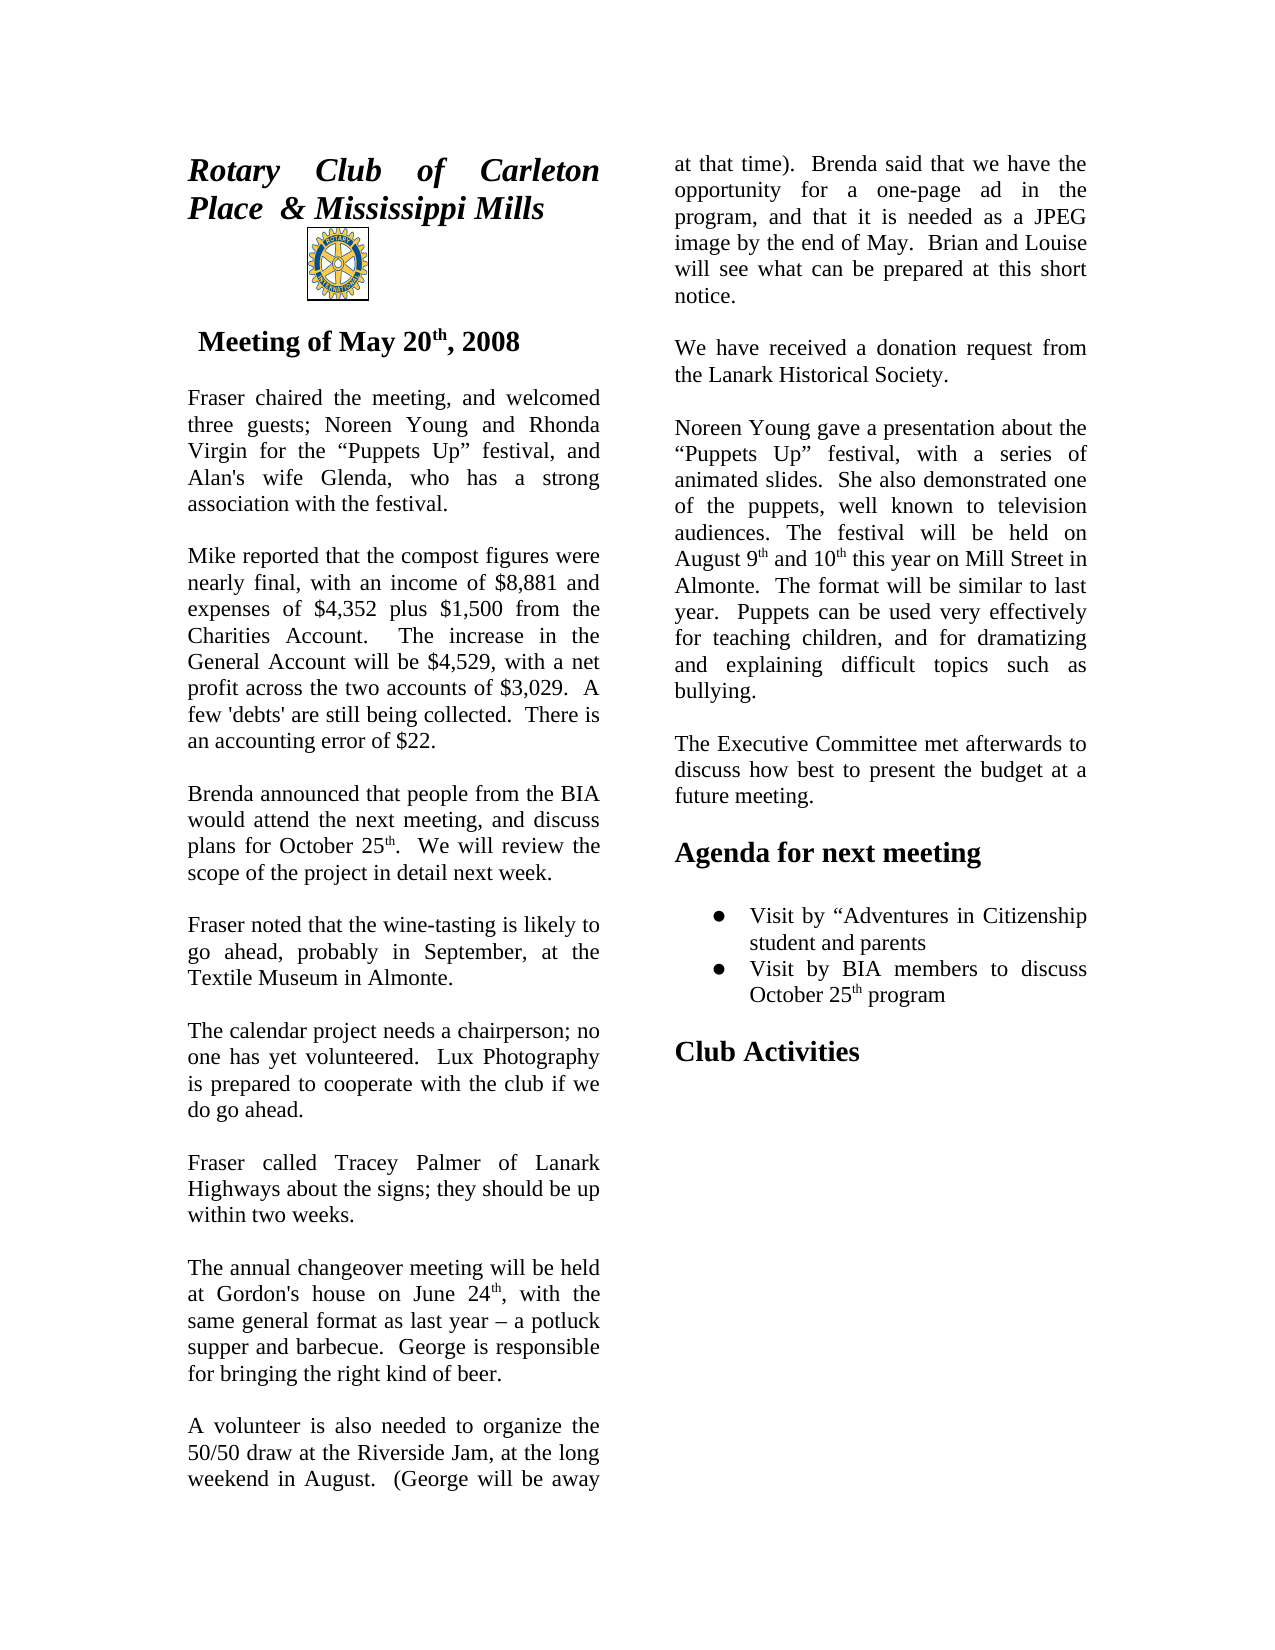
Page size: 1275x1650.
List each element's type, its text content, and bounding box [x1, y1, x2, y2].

text The calendar project needs a chairperson; no one has yet volunteered. Lux Photography is prepared to cooperate with the club if we do go ahead. [187, 1017, 601, 1122]
picture [308, 228, 368, 299]
text The annual changeover meeting will be held at Gordon's house on June 24th, with the same general format as last year – a potluck supper and barbecue. George is responsible for bringing the right kind of beer. [187, 1254, 601, 1386]
text Mike reported that the compost figures were nearly final, with an income of $8,881 and expenses of $4,352 plus $1,500 from the Charities Account. The increase in the General Account will be $4,529, with a net profit across the two accounts of $3,029. A few 'debts' are still being collected. There is an accounting error of $22. [187, 543, 601, 753]
list Visit by BIA members to discuss October 25th program [712, 955, 1087, 1008]
text Agenda for next meeting [674, 835, 1087, 869]
text Fraser chaired the meeting, and welcomed three guests; Noreen Young and Rhonda Virgin for the “Puppets Up” festival, and Alan's wife Glenda, who has a strong association with the festival. [187, 384, 601, 516]
text Fraser called Tracey Palmer of Lanark Highways about the signs; they should be up within two weeks. [187, 1149, 601, 1228]
text A volunteer is also needed to organize the 50/50 draw at the Riverside Jam, at the long weekend in August. (George will be away at that time). Brenda said that we have the opportunity for a one-page ad in the program, and that it is needed as a JPEG image by the end of May. Brian and Louise will see what can be prepared at this short notice. [674, 150, 1087, 308]
text We have received a donation request from the Lanark Historical Society. [674, 334, 1087, 387]
text Noreen Young gave a presentation about the “Puppets Up” festival, with a series of animated slides. She also demonstrated one of the puppets, well known to television audiences. The festival will be held on August 9th and 10th this year on Mill Street in Almonte. The format will be similar to last year. Puppets can be used very effectively for teaching children, and for dramatizing and explaining difficult topics such as bullying. [674, 413, 1087, 703]
text Club Activities [674, 1034, 1087, 1068]
list Visit by “Adventures in Citizenship student and parents [712, 902, 1087, 955]
text A volunteer is also needed to organize the 50/50 draw at the Riverside Jam, at the long weekend in August. (George will be away at that time). Brenda said that we have the opportunity for a one-page ad in the program, and that it is needed as a JPEG image by the end of May. Brian and Louise will see what can be prepared at this short notice. [187, 1412, 601, 1491]
text Brenda announced that people from the BIA would attend the next meeting, and discuss plans for October 25th. We will review the scope of the project in detail next week. [187, 780, 601, 885]
text Meeting of May 20th, 2008 [187, 324, 601, 358]
text Rotary Club of Carleton Place & Mississippi Mills [187, 150, 601, 227]
text Fraser noted that the wine-tasting is likely to go ahead, probably in September, at the Textile Museum in Almonte. [187, 912, 601, 991]
text The Executive Committee met afterwards to discuss how best to present the budget at a future meeting. [674, 730, 1087, 809]
